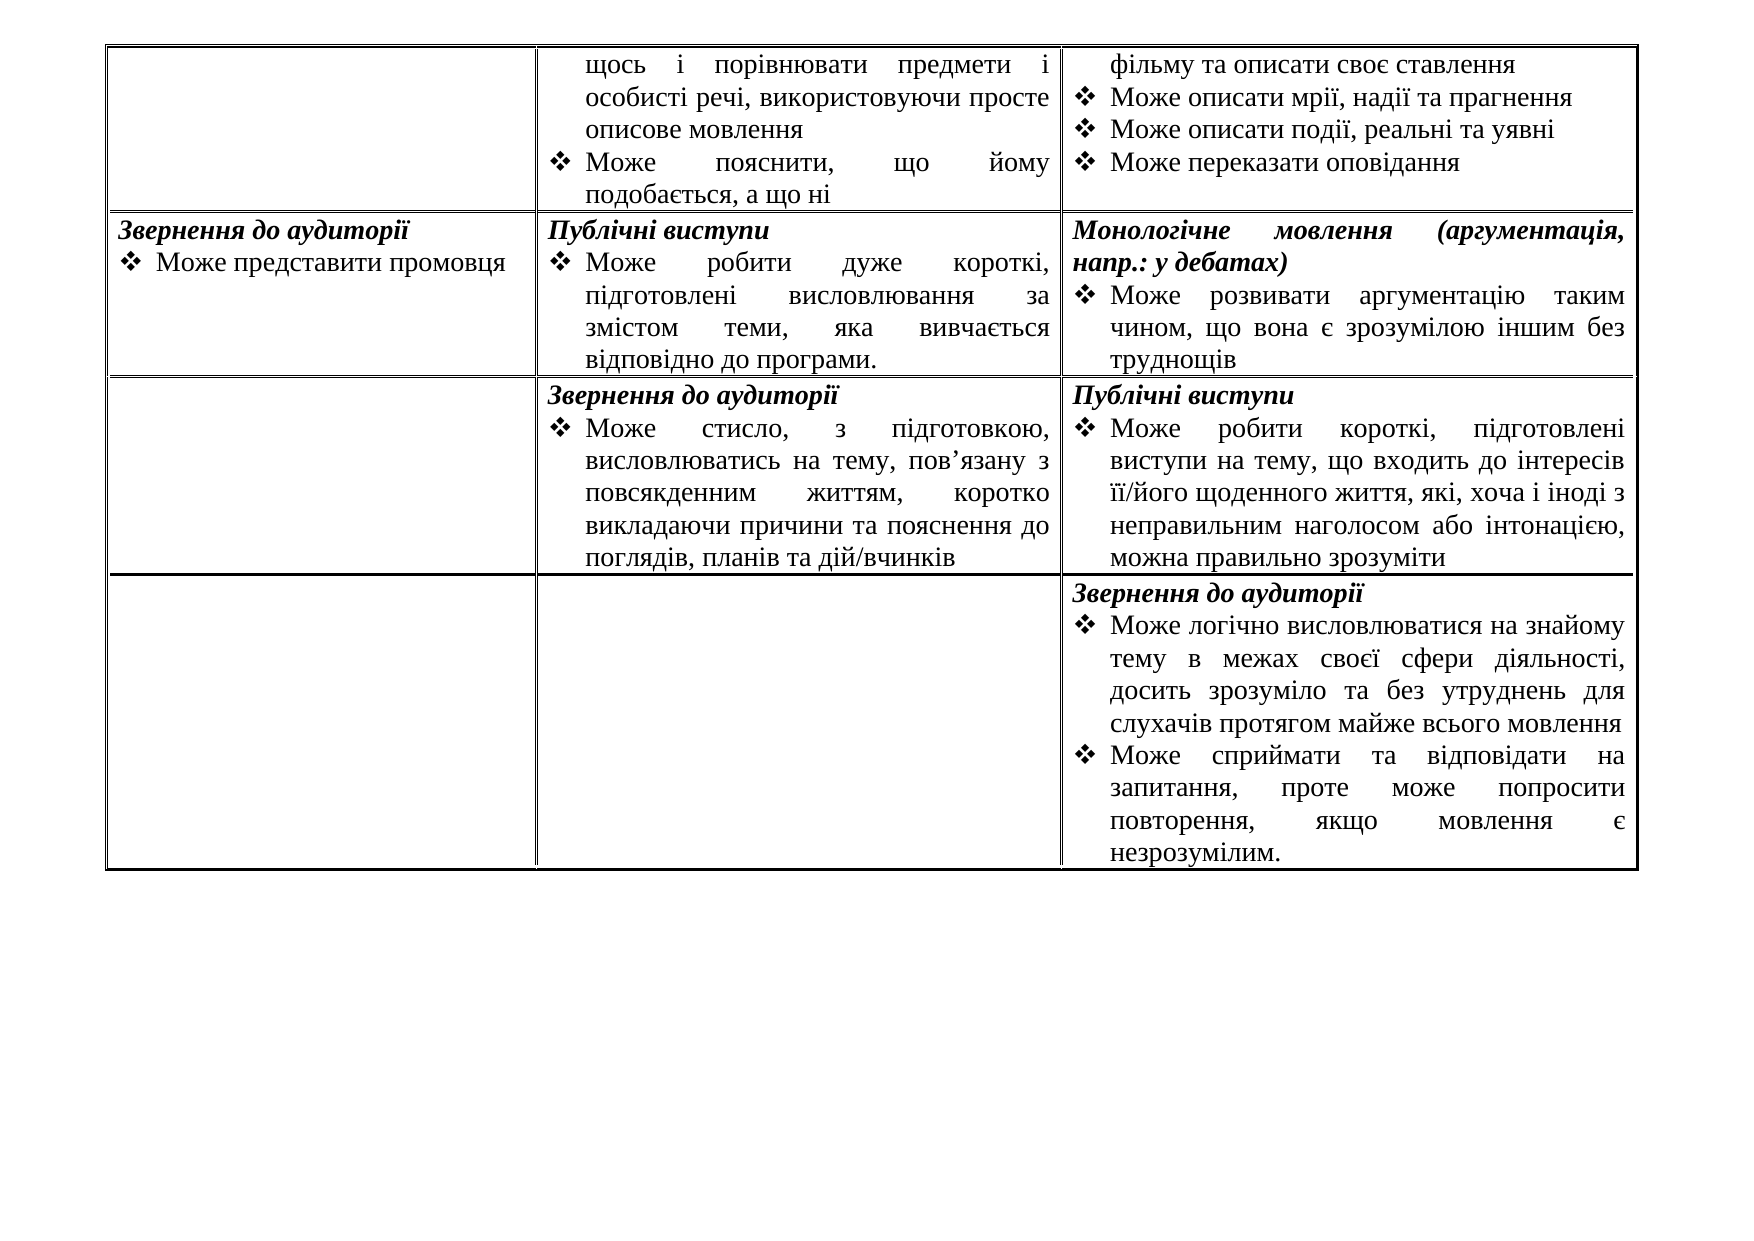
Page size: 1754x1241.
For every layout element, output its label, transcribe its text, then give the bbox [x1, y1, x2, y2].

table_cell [1061, 45, 1637, 210]
table_cell Звернення до аудиторії Може представити промовця [108, 210, 535, 375]
table_cell [108, 573, 536, 868]
table_cell Звернення до аудиторії Може стисло, з підготовкою, висловлюватись на тему, пов’язану з повсякденним життям, коротко викладаючи причини та пояснення до поглядів, планів та дій/вчинків [538, 378, 1060, 573]
table_cell [536, 573, 1061, 868]
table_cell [536, 45, 1061, 210]
table_cell [108, 375, 535, 573]
table_cell Публічні виступи Може робити короткі, підготовлені виступи на тему, що входить до інтересів її/його щоденного життя, які, хоча і іноді з неправильним наголосом або інтонацією, можна правильно зрозуміти [1063, 375, 1636, 573]
table_cell Звернення до аудиторії Може логічно висловлюватися на знайому тему в межах своєї сфери діяльності, досить зрозуміло та без утруднень для слухачів протягом майже всього мовлення Може сприймати та відповідати на запитання, проте може попросити повторення, якщо мовлення є незрозумілим. [1061, 573, 1636, 868]
table_cell Монологічне мовлення (аргументація, напр.: у дебатах) Може розвивати аргументацію таким чином, що вона є зрозумілою іншим без труднощів [1063, 210, 1636, 375]
table_cell Публічні виступи Може робити дуже короткі, підготовлені висловлювання за змістом теми, яка вивчається відповідно до програми. [538, 213, 1060, 375]
table_cell [108, 48, 536, 210]
